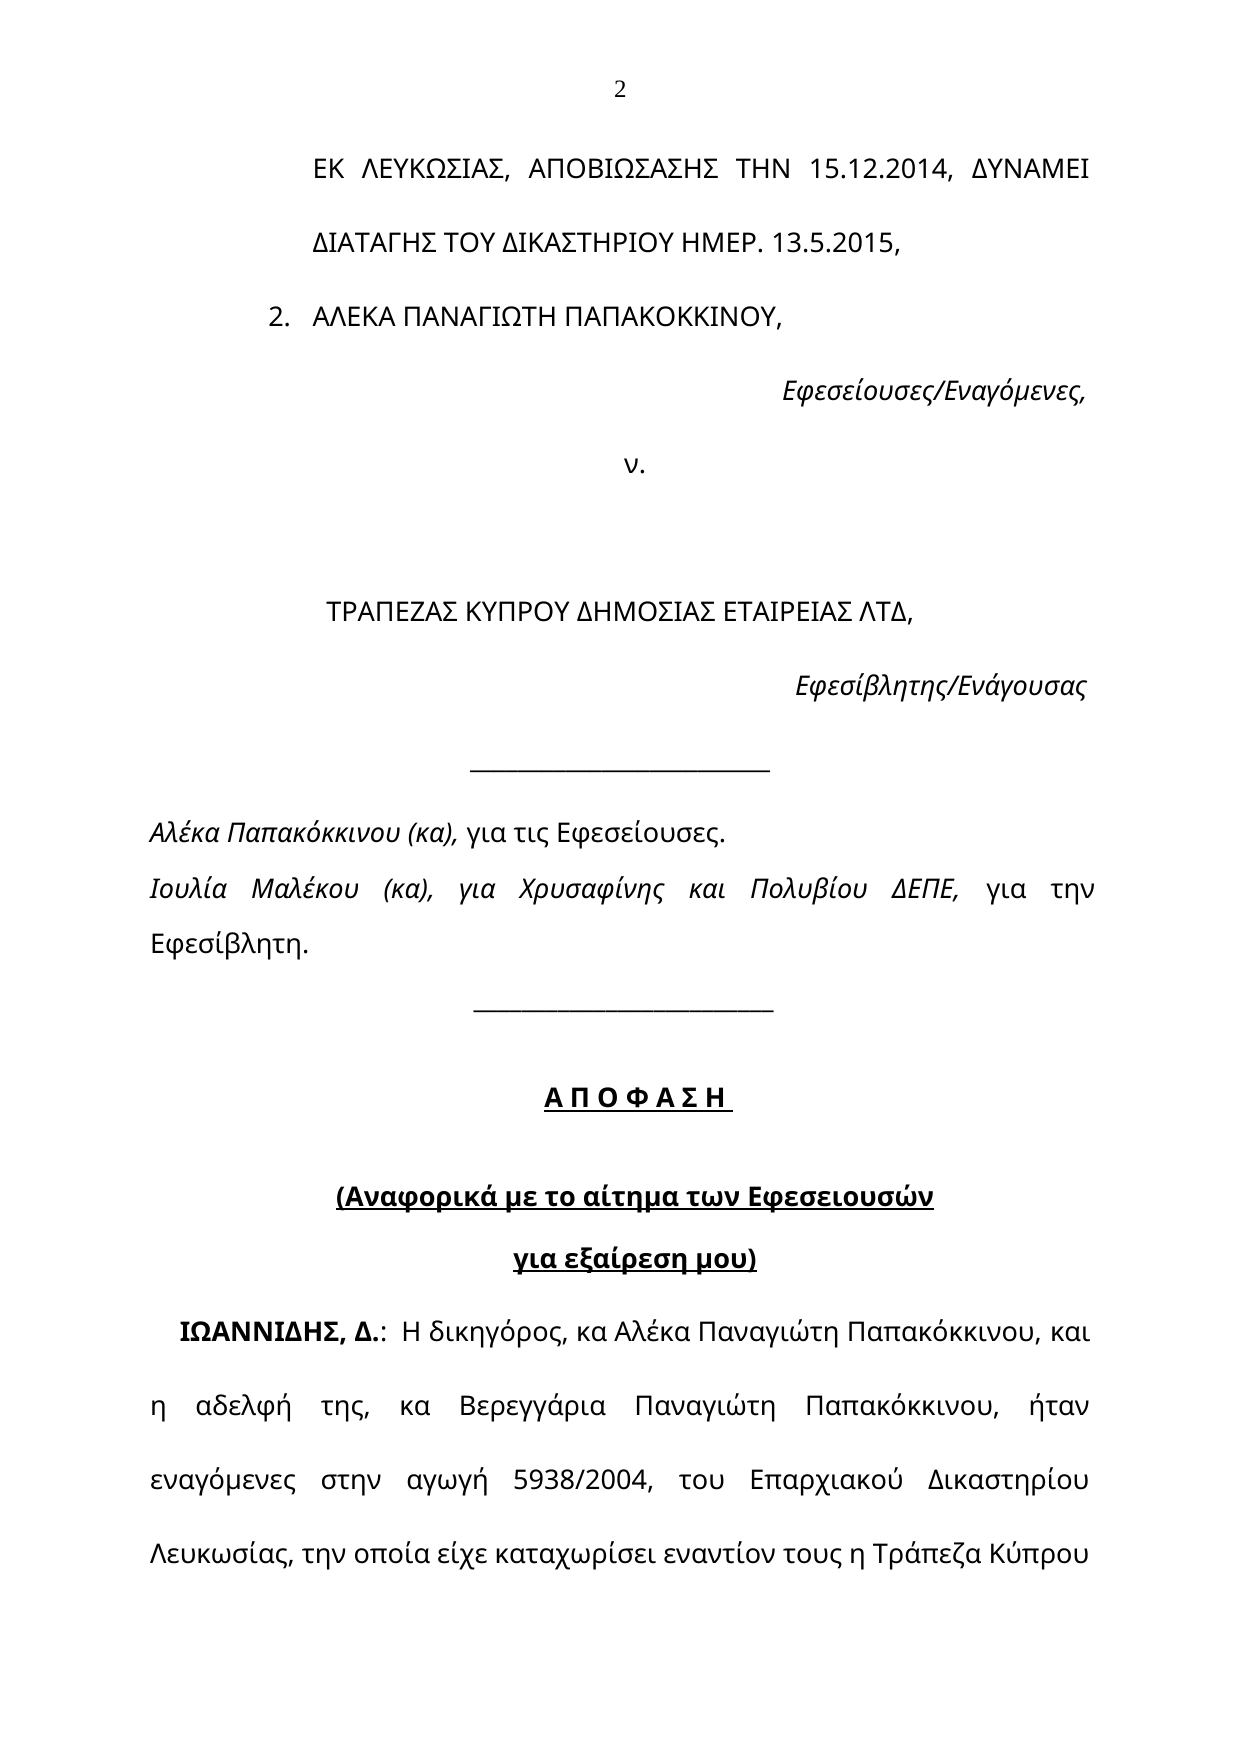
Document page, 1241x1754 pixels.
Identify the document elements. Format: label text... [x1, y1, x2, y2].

text Ιουλία Μαλέκου (κα), για Χρυσαφίνης και Πολυβίου ΔΕΠΕ, για την Εφεσίβλητη. [150, 869, 1095, 961]
text (Αναφορικά με το αίτημα των Εφεσειουσών [150, 1177, 1090, 1214]
text ΤΡΑΠΕΖΑΣ ΚΥΠΡΟΥ ΔΗΜΟΣΙΑΣ ΕΤΑΙΡΕΙΑΣ ΛΤΔ, [150, 592, 1090, 629]
text _________________________ [150, 980, 1090, 1017]
text Α Π Ο Φ Α Σ Η [150, 1078, 1090, 1115]
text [150, 1313, 1090, 1571]
text Εφεσίβλητης/Ενάγουσας [224, 666, 1090, 703]
text _________________________ [150, 740, 1090, 777]
text Εφεσείουσες/Εναγόμενες, [262, 371, 1090, 408]
text Αλέκα Παπακόκκινου (κα), για τις Εφεσείουσες. [150, 814, 1181, 851]
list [268, 150, 1090, 261]
text ν. [150, 445, 1090, 482]
list ΑΛΕΚΑ ΠΑΝΑΓΙΩΤΗ ΠΑΠΑΚΟΚΚΙΝΟΥ, [268, 297, 1090, 334]
text για εξαίρεση μου) [150, 1239, 1090, 1276]
